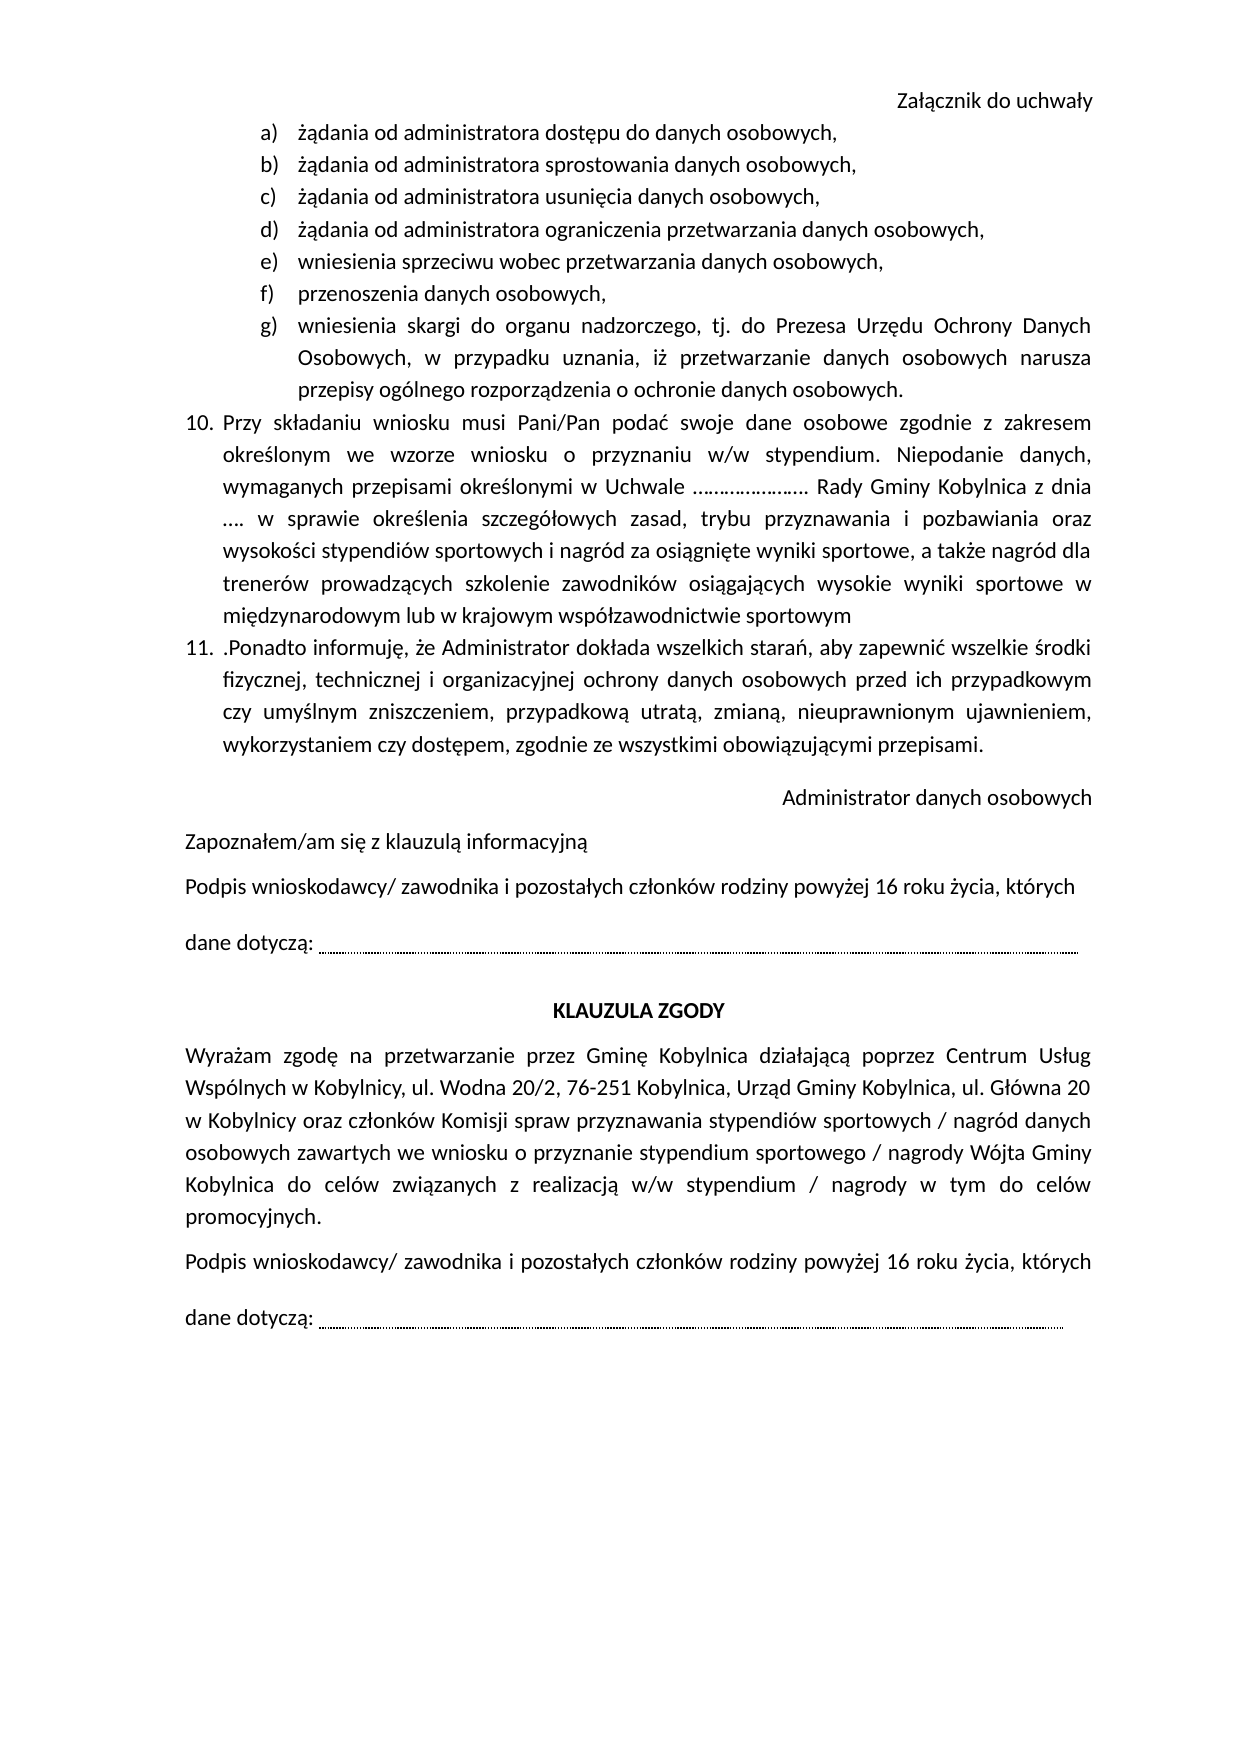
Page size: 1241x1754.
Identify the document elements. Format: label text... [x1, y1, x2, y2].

list .Ponadto informuję, że Administrator dokłada wszelkich starań, aby zapewnić wszelkie środki fizycznej, technicznej i organizacyjnej ochrony danych osobowych przed ich przypadkowym czy umyślnym zniszczeniem, przypadkową utratą, zmianą, nieuprawnionym ujawnieniem, wykorzystaniem czy dostępem, zgodnie ze wszystkimi obowiązującymi przepisami. [185, 633, 1093, 758]
text Administrator danych osobowych [185, 783, 1093, 811]
list wniesienia skargi do organu nadzorczego, tj. do Prezesa Urzędu Ochrony Danych Osobowych, w przypadku uznania, iż przetwarzanie danych osobowych narusza przepisy ogólnego rozporządzenia o ochronie danych osobowych. [260, 311, 1093, 404]
list Przy składaniu wniosku musi Pani/Pan podać swoje dane osobowe zgodnie z zakresem określonym we wzorze wniosku o przyznaniu w/w stypendium. Niepodanie danych, wymaganych przepisami określonymi w Uchwale …………………. Rady Gminy Kobylnica z dnia …. w sprawie określenia szczegółowych zasad, trybu przyznawania i pozbawiania oraz wysokości stypendiów sportowych i nagród za osiągnięte wyniki sportowe, a także nagród dla trenerów prowadzących szkolenie zawodników osiągających wysokie wyniki sportowe w międzynarodowym lub w krajowym współzawodnictwie sportowym [185, 408, 1093, 629]
text Wyrażam zgodę na przetwarzanie przez Gminę Kobylnica działającą poprzez Centrum Usług Wspólnych w Kobylnicy, ul. Wodna 20/2, 76-251 Kobylnica, Urząd Gminy Kobylnica, ul. Główna 20 w Kobylnicy oraz członków Komisji spraw przyznawania stypendiów sportowych / nagród danych osobowych zawartych we wniosku o przyznanie stypendium sportowego / nagrody Wójta Gminy Kobylnica do celów związanych z realizacją w/w stypendium / nagrody w tym do celów promocyjnych. [185, 1041, 1093, 1230]
list żądania od administratora ograniczenia przetwarzania danych osobowych, [260, 215, 1093, 243]
text Podpis wnioskodawcy/ zawodnika i pozostałych członków rodziny powyżej 16 roku życia, których dane dotyczą: [185, 1247, 1093, 1387]
list przenoszenia danych osobowych, [260, 279, 1093, 307]
list żądania od administratora usunięcia danych osobowych, [260, 182, 1093, 211]
text Podpis wnioskodawcy/ zawodnika i pozostałych członków rodziny powyżej 16 roku życia, których dane dotyczą: [185, 872, 1093, 956]
list żądania od administratora dostępu do danych osobowych, [260, 118, 1093, 146]
text Zapoznałem/am się z klauzulą informacyjną [185, 827, 1093, 855]
text KLAUZULA ZGODY [185, 997, 1093, 1025]
list wniesienia sprzeciwu wobec przetwarzania danych osobowych, [260, 247, 1093, 275]
list żądania od administratora sprostowania danych osobowych, [260, 150, 1093, 178]
